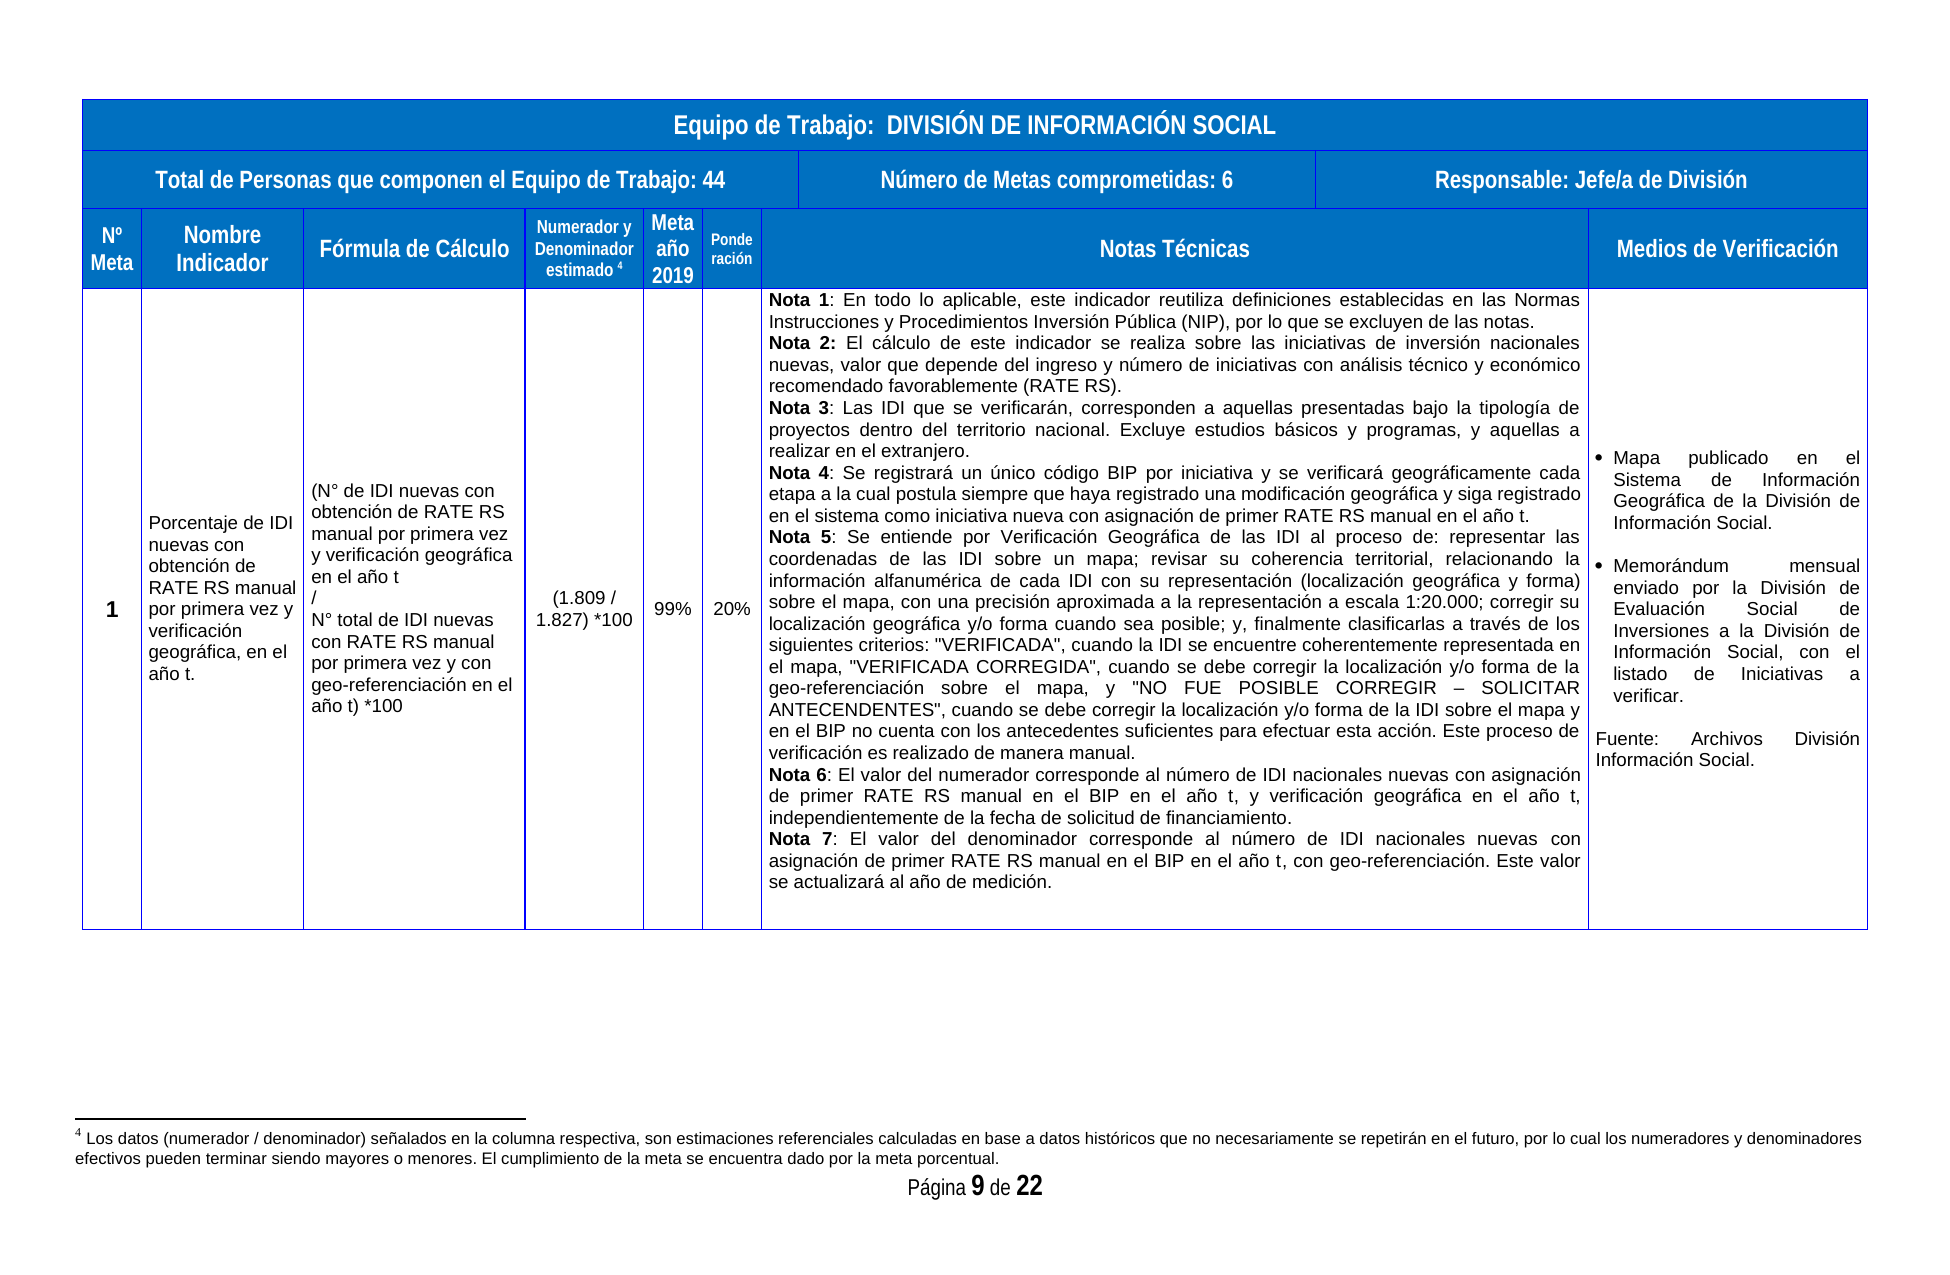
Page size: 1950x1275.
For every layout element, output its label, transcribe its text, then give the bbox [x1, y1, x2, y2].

table_cell Fórmula de Cálculo [304, 209, 524, 288]
table_cell Porcentaje de IDI nuevas con obtención de RATE RS manual por primera vez y verificación geográfica, en el año t. [142, 289, 303, 929]
table_cell Medios de Verificación [1589, 209, 1867, 288]
table_cell Mapa publicado en el Sistema de Información Geográfica de la División de Información Social. Memorándum mensual enviado por la División de Evaluación Social de Inversiones a la División de Información Social, con el listado de Iniciativas a verificar. Fuente: Archivos División Información Social. [1589, 289, 1867, 929]
table_cell Notas Técnicas [762, 209, 1588, 288]
table_cell 20% [703, 289, 761, 929]
table_cell Nº Meta [83, 209, 141, 288]
table_cell Responsable: Jefe/a de División [1316, 151, 1867, 208]
table_cell Nombre Indicador [142, 209, 303, 288]
table_cell (1.809 / 1.827) *100 [526, 289, 643, 929]
table_cell Meta año 2019 [644, 209, 702, 288]
table_cell Número de Metas comprometidas: 6 [799, 151, 1315, 208]
table_cell Nota 1: En todo lo aplicable, este indicador reutiliza definiciones establecidas en las Normas Instrucciones y Procedimientos Inversión Pública (NIP), por lo que se excluyen de las notas. Nota 2: El cálculo de este indicador se realiza sobre las iniciativas de inversión nacionales nuevas, valor que depende del ingreso y número de iniciativas con análisis técnico y económico recomendado favorablemente (RATE RS). Nota 3: Las IDI que se verificarán, corresponden a aquellas presentadas bajo la tipología de proyectos dentro del territorio nacional. Excluye estudios básicos y programas, y aquellas a realizar en el extranjero. Nota 4: Se registrará un único código BIP por iniciativa y se verificará geográficamente cada etapa a la cual postula siempre que haya registrado una modificación geográfica y siga registrado en el sistema como iniciativa nueva con asignación de primer RATE RS manual en el año t. Nota 5: Se entiende por Verificación Geográfica de las IDI al proceso de: representar las coordenadas de las IDI sobre un mapa; revisar su coherencia territorial, relacionando la información alfanumérica de cada IDI con su representación (localización geográfica y forma) sobre el mapa, con una precisión aproximada a la representación a escala 1:20.000; corregir su localización geográfica y/o forma cuando sea posible; y, finalmente clasificarlas a través de los siguientes criterios: "VERIFICADA", cuando la IDI se encuentre coherentemente representada en el mapa, "VERIFICADA CORREGIDA", cuando se debe corregir la localización y/o forma de la geo-referenciación sobre el mapa, y "NO FUE POSIBLE CORREGIR – SOLICITAR ANTECENDENTES", cuando se debe corregir la localización y/o forma de la IDI sobre el mapa y en el BIP no cuenta con los antecedentes suficientes para efectuar esta acción. Este proceso de verificación es realizado de manera manual. Nota 6: El valor del numerador corresponde al número de IDI nacionales nuevas con asignación de primer RATE RS manual en el BIP en el año t, y verificación geográfica en el año t, independientemente de la fecha de solicitud de financiamiento. Nota 7: El valor del denominador corresponde al número de IDI nacionales nuevas con asignación de primer RATE RS manual en el BIP en el año t, con geo-referenciación. Este valor se actualizará al año de medición. [762, 289, 1588, 929]
table_cell 99% [644, 289, 702, 929]
table_cell Numerador y Denominador estimado [526, 209, 643, 288]
table_cell Total de Personas que componen el Equipo de Trabajo: 44 [83, 151, 798, 208]
table_cell Ponderación [703, 209, 761, 288]
table_cell (N° de IDI nuevas con obtención de RATE RS manual por primera vez y verificación geográfica en el año t / N° total de IDI nuevas con RATE RS manual por primera vez y con geo-referenciación en el año t) *100 [304, 289, 524, 929]
table_header Equipo de Trabajo: DIVISIÓN DE INFORMACIÓN SOCIAL [83, 100, 1867, 150]
table_cell 1 [83, 289, 141, 929]
